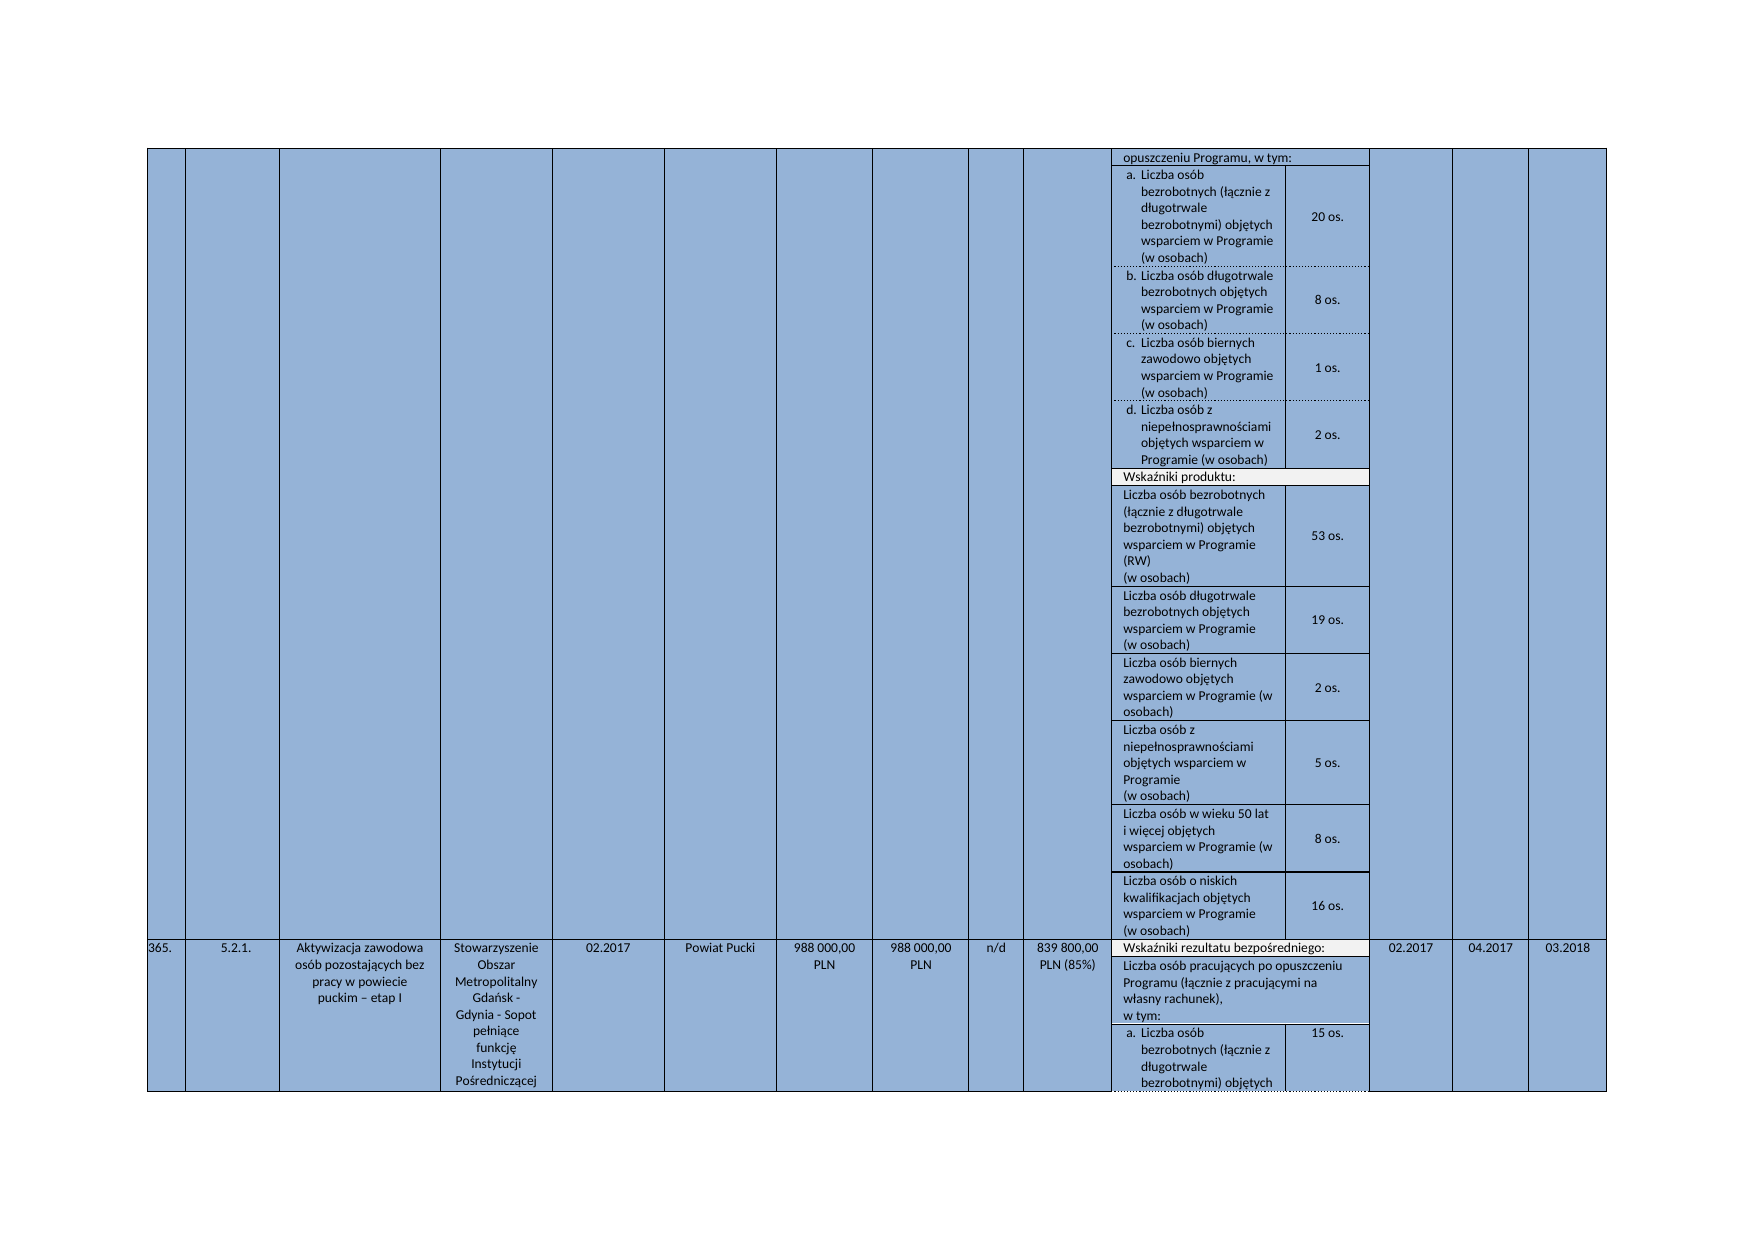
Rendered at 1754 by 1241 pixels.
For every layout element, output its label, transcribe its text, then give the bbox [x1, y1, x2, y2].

table_cell Liczba osób biernych zawodowo objętych wsparciem w Programie (w osobach) [1112, 333, 1285, 400]
table_cell Wskaźniki rezultatu bezpośredniego: [1112, 940, 1369, 956]
table_cell 53 os. [1286, 486, 1369, 586]
table_cell Liczba osób bezrobotnych (łącznie z długotrwale bezrobotnymi) objętych wsparciem w Programie (RW) (w osobach) [1112, 486, 1285, 586]
table_cell 988 000,00 PLN [873, 940, 968, 1091]
table_cell 5.2.1. [186, 940, 279, 1091]
table_cell Liczba osób pracujących po opuszczeniu Programu (łącznie z pracującymi na własny rachunek), w tym: [1112, 957, 1369, 1023]
table_cell Liczba osób biernych zawodowo objętych wsparciem w Programie (w osobach) [1112, 654, 1285, 720]
table_cell 8 os. [1286, 805, 1369, 871]
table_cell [1112, 149, 1369, 165]
table_cell 988 000,00 PLN [777, 940, 872, 1091]
table_cell Liczba osób o niskich kwalifikacjach objętych wsparciem w Programie (w osobach) [1112, 873, 1285, 939]
table_cell 15 os. [1286, 1025, 1369, 1091]
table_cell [1112, 1025, 1285, 1091]
table_cell 2 os. [1286, 654, 1369, 720]
table_cell 02.2017 [1370, 940, 1452, 1091]
table_cell Liczba osób z niepełnosprawnościami objętych wsparciem w Programie (w osobach) [1112, 721, 1285, 804]
table_cell Liczba osób w wieku 50 lat i więcej objętych wsparciem w Programie (w osobach) [1112, 805, 1285, 871]
table_cell 19 os. [1286, 587, 1369, 653]
table_cell [148, 940, 185, 1091]
table_cell 839 800,00 PLN (85%) [1024, 940, 1111, 1091]
table_cell 5 os. [1286, 721, 1369, 804]
table_cell 20 os. [1286, 166, 1369, 266]
table_cell 16 os. [1286, 873, 1369, 939]
table_cell Liczba osób długotrwale bezrobotnych objętych wsparciem w Programie (w osobach) [1112, 587, 1285, 653]
table_cell Powiat Pucki [665, 940, 776, 1091]
table_cell Stowarzyszenie Obszar Metropolitalny Gdańsk - Gdynia - Sopot pełniące funkcję Instytucji Pośredniczącej w ramach mechanizmu ZIT (IP –ZIT) [441, 940, 552, 1091]
table_cell 03.2018 [1529, 940, 1606, 1091]
table_cell Aktywizacja zawodowa osób pozostających bez pracy w powiecie puckim – etap I [280, 940, 440, 1091]
table_cell n/d [969, 940, 1023, 1091]
table_cell Wskaźniki produktu: [1112, 469, 1369, 485]
table_cell 1 os. [1286, 333, 1369, 400]
table_cell Liczba osób bezrobotnych (łącznie z długotrwale bezrobotnymi) objętych wsparciem w Programie (w osobach) [1112, 166, 1285, 266]
table_cell 04.2017 [1453, 940, 1528, 1091]
table_cell 8 os. [1286, 266, 1369, 333]
table_cell 02.2017 [553, 940, 664, 1091]
table_cell 2 os. [1286, 400, 1369, 468]
table_cell Liczba osób długotrwale bezrobotnych objętych wsparciem w Programie (w osobach) [1112, 266, 1285, 333]
table_cell Liczba osób z niepełnosprawnościami objętych wsparciem w Programie (w osobach) [1112, 400, 1285, 468]
